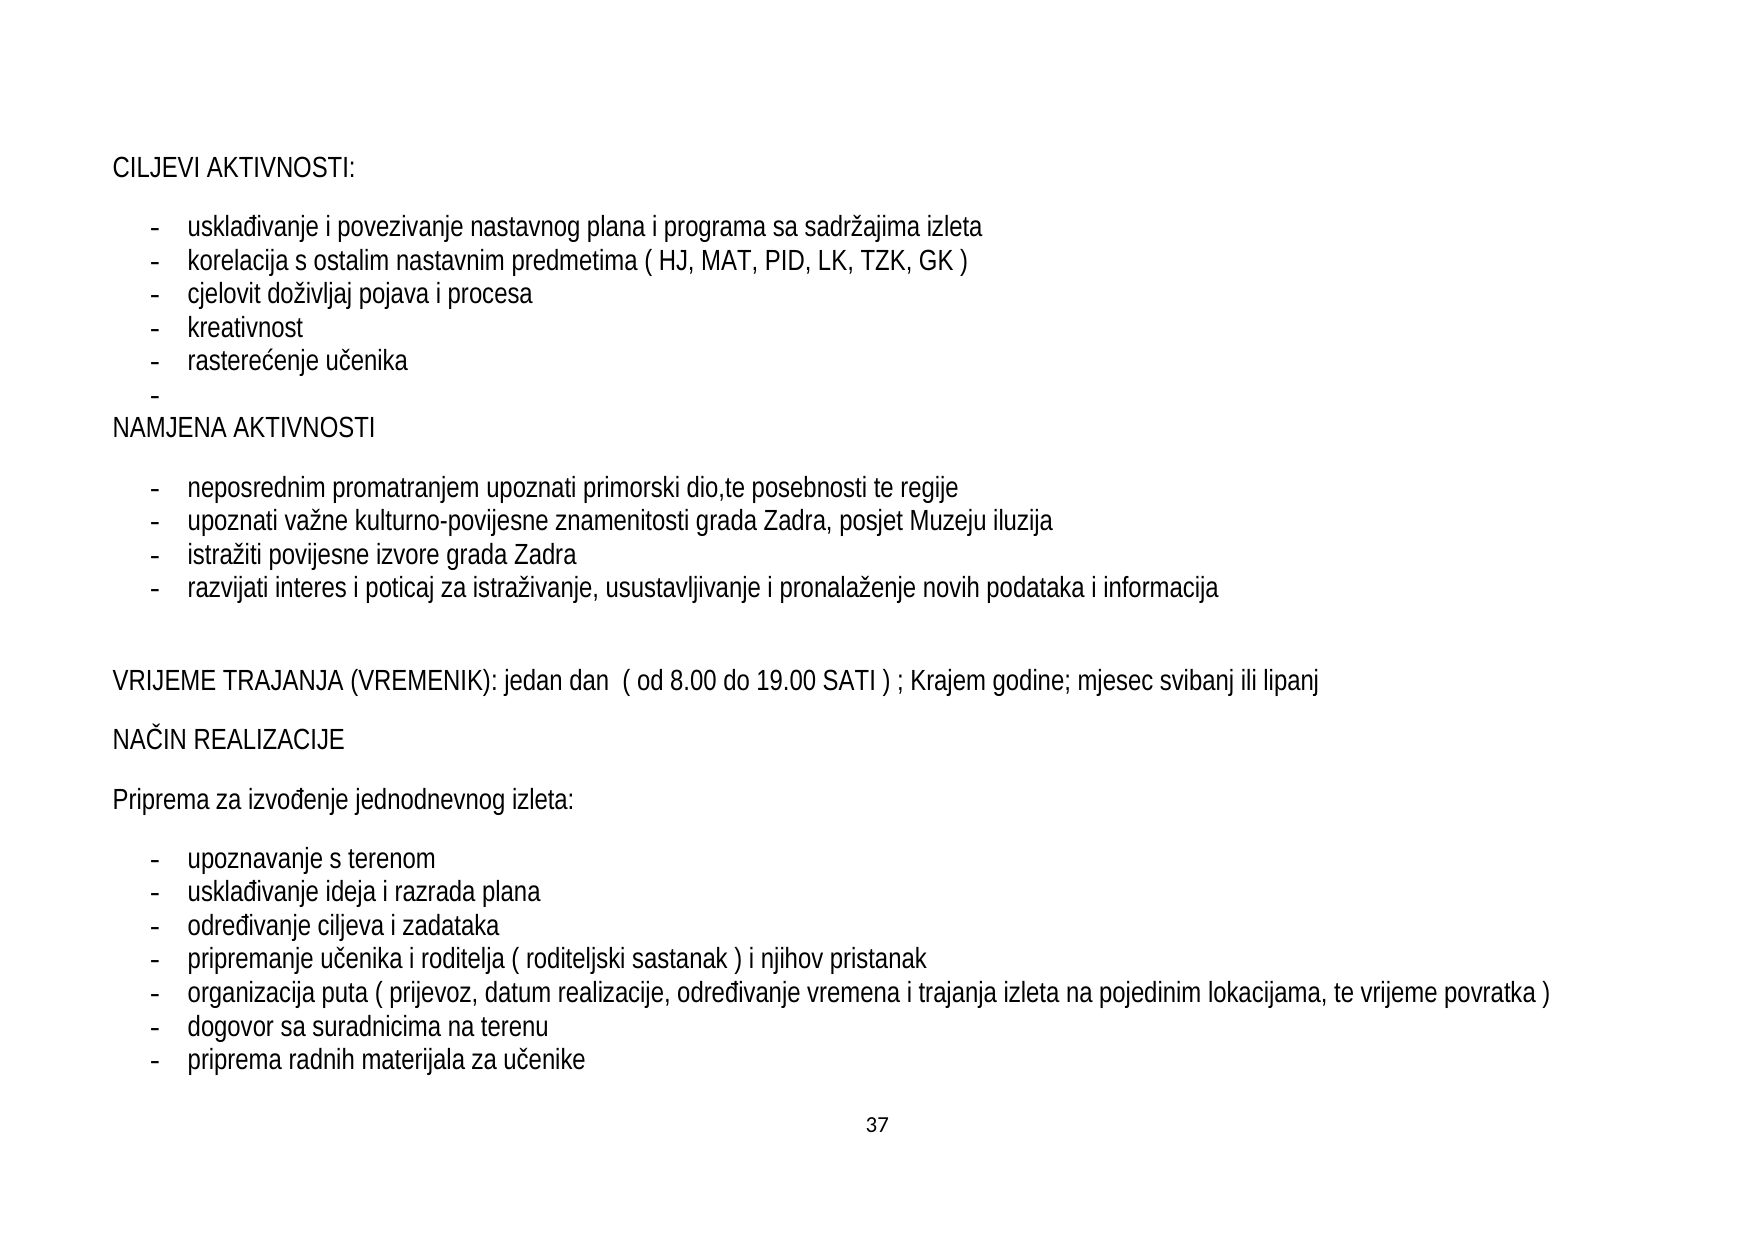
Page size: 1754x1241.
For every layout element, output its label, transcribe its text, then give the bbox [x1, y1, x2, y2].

list kreativnost [150, 310, 1641, 343]
text Priprema za izvođenje jednodnevnog izleta: [112, 782, 1641, 815]
text VRIJEME TRAJANJA (VREMENIK): jedan dan ( od 8.00 do 19.00 SATI ) ; Krajem godine; mjesec svibanj ili lipanj [112, 663, 1641, 697]
text NAČIN REALIZACIJE [112, 722, 1641, 756]
list pripremanje učenika i roditelja ( roditeljski sastanak ) i njihov pristanak [150, 942, 1641, 975]
list rasterećenje učenika [150, 343, 1641, 377]
list korelacija s ostalim nastavnim predmetima ( HJ, MAT, PID, LK, TZK, GK ) [150, 243, 1641, 276]
list određivanje ciljeva i zadataka [150, 908, 1641, 942]
list usklađivanje i povezivanje nastavnog plana i programa sa sadržajima izleta [150, 209, 1641, 243]
list cjelovit doživljaj pojava i procesa [150, 276, 1641, 310]
text CILJEVI AKTIVNOSTI: [112, 150, 1641, 183]
list istražiti povijesne izvore grada Zadra [150, 537, 1641, 570]
list dogovor sa suradnicima na terenu [150, 1009, 1641, 1042]
list usklađivanje ideja i razrada plana [150, 874, 1641, 908]
text NAMJENA AKTIVNOSTI [112, 411, 1641, 444]
list neposrednim promatranjem upoznati primorski dio,te posebnosti te regije [150, 470, 1641, 503]
list priprema radnih materijala za učenike [150, 1042, 1641, 1076]
list organizacija puta ( prijevoz, datum realizacije, određivanje vremena i trajanja izleta na pojedinim lokacijama, te vrijeme povratka ) [150, 975, 1641, 1009]
list upoznavanje s terenom [150, 841, 1641, 874]
list razvijati interes i poticaj za istraživanje, usustavljivanje i pronalaženje novih podataka i informacija [150, 570, 1641, 604]
list upoznati važne kulturno-povijesne znamenitosti grada Zadra, posjet Muzeju iluzija [150, 503, 1641, 537]
